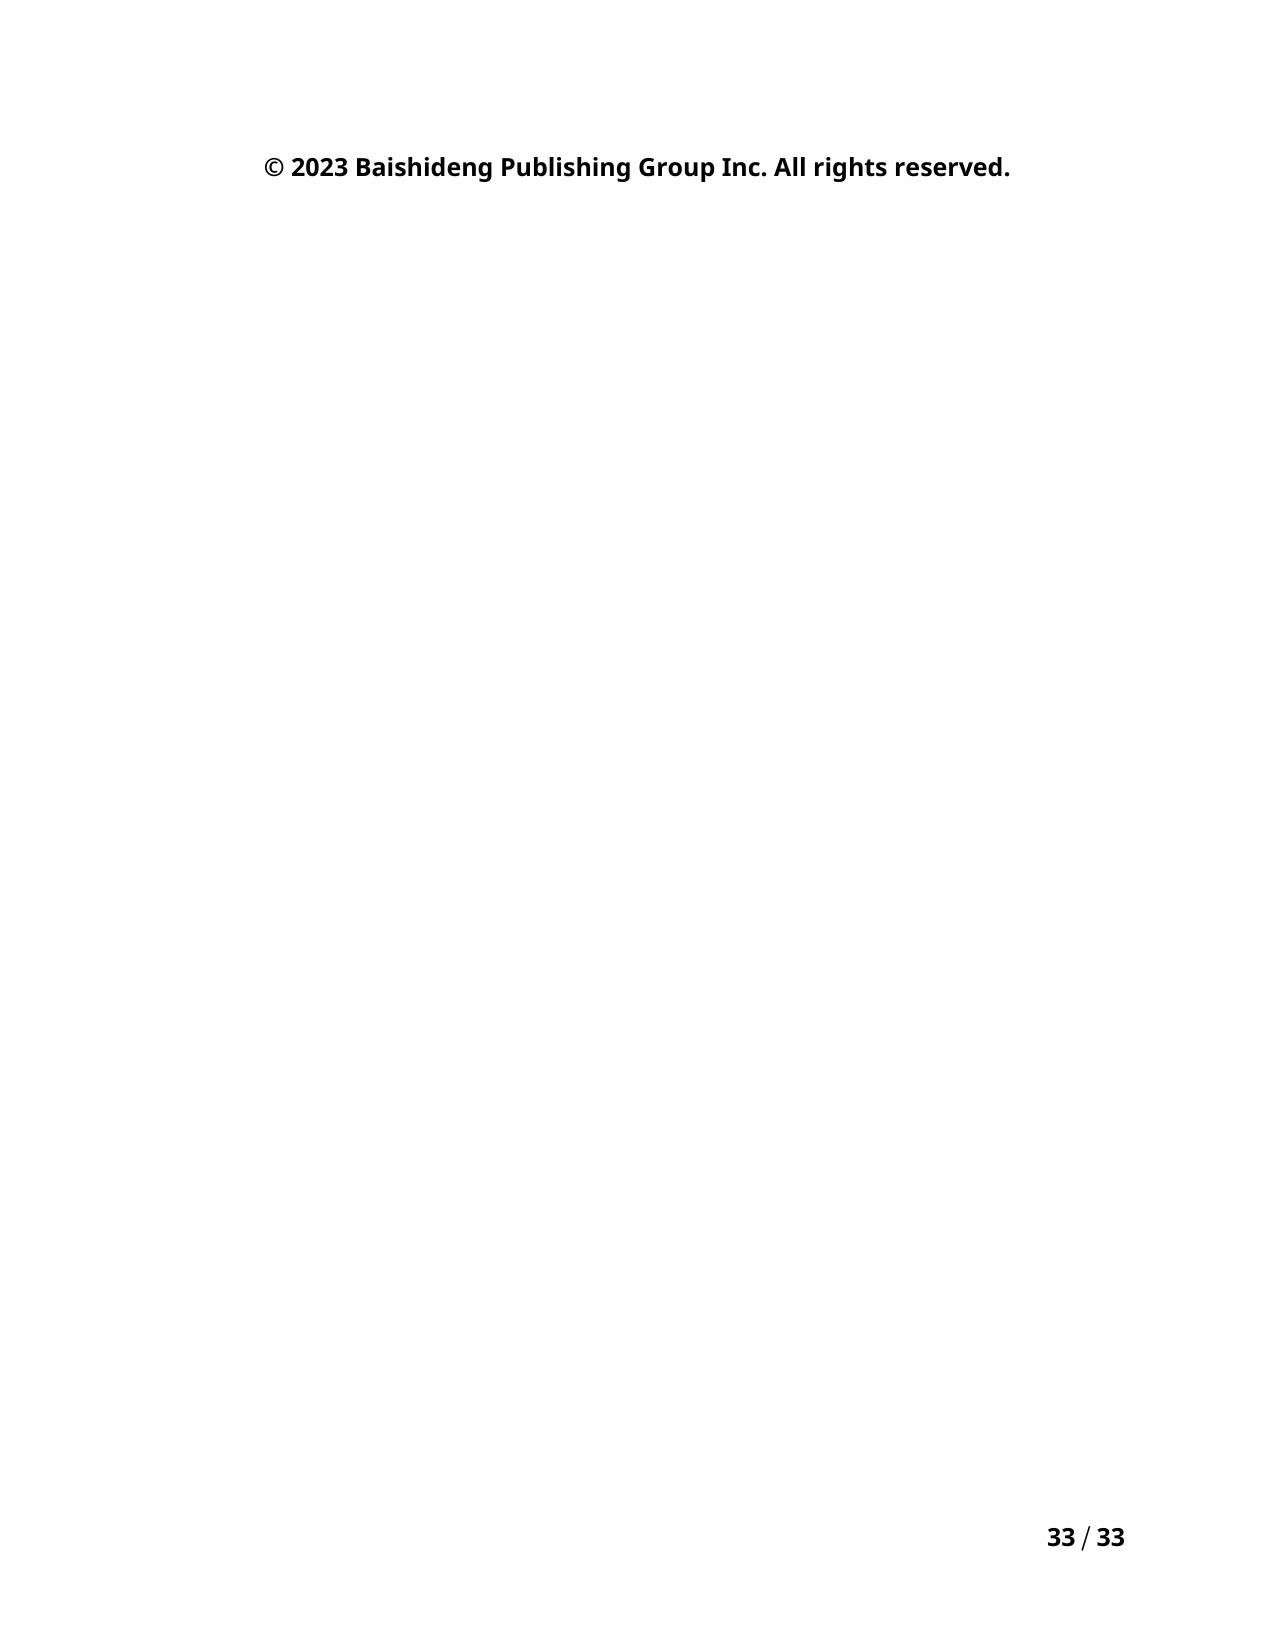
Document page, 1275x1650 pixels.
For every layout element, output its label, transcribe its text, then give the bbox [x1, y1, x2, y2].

text © 2023 Baishideng Publishing Group Inc. All rights reserved. [150, 150, 1125, 184]
